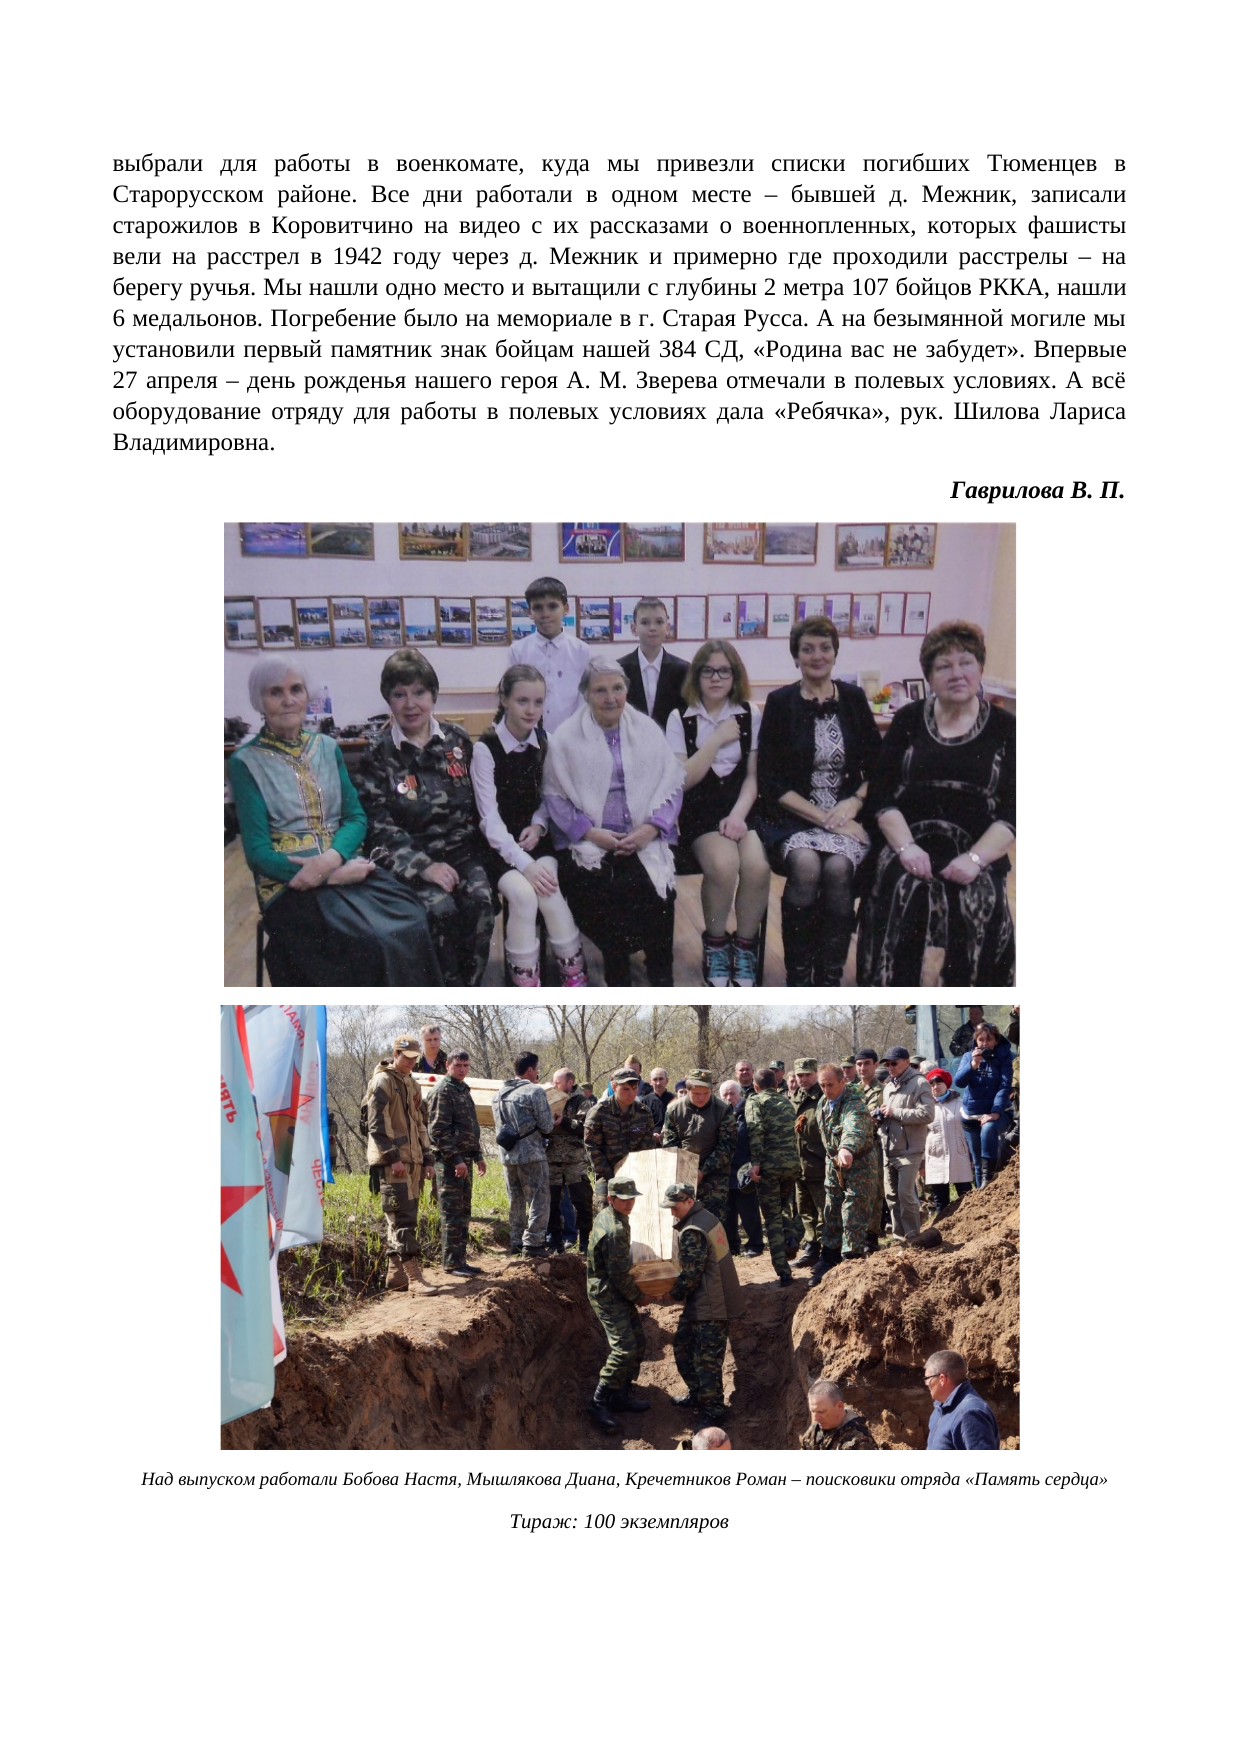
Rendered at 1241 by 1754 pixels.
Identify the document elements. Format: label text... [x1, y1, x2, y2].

text Тираж: 100 экземпляров [112, 1478, 1128, 1502]
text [112, 148, 1128, 425]
picture [220, 974, 1020, 1419]
text Над выпуском работали Бобова Настя, Мышлякова Диана, Кречетников Роман – поисковики отряда «Память сердца» [112, 1437, 1128, 1459]
text Гаврилова В. П. [112, 444, 1128, 472]
picture [224, 491, 1017, 956]
